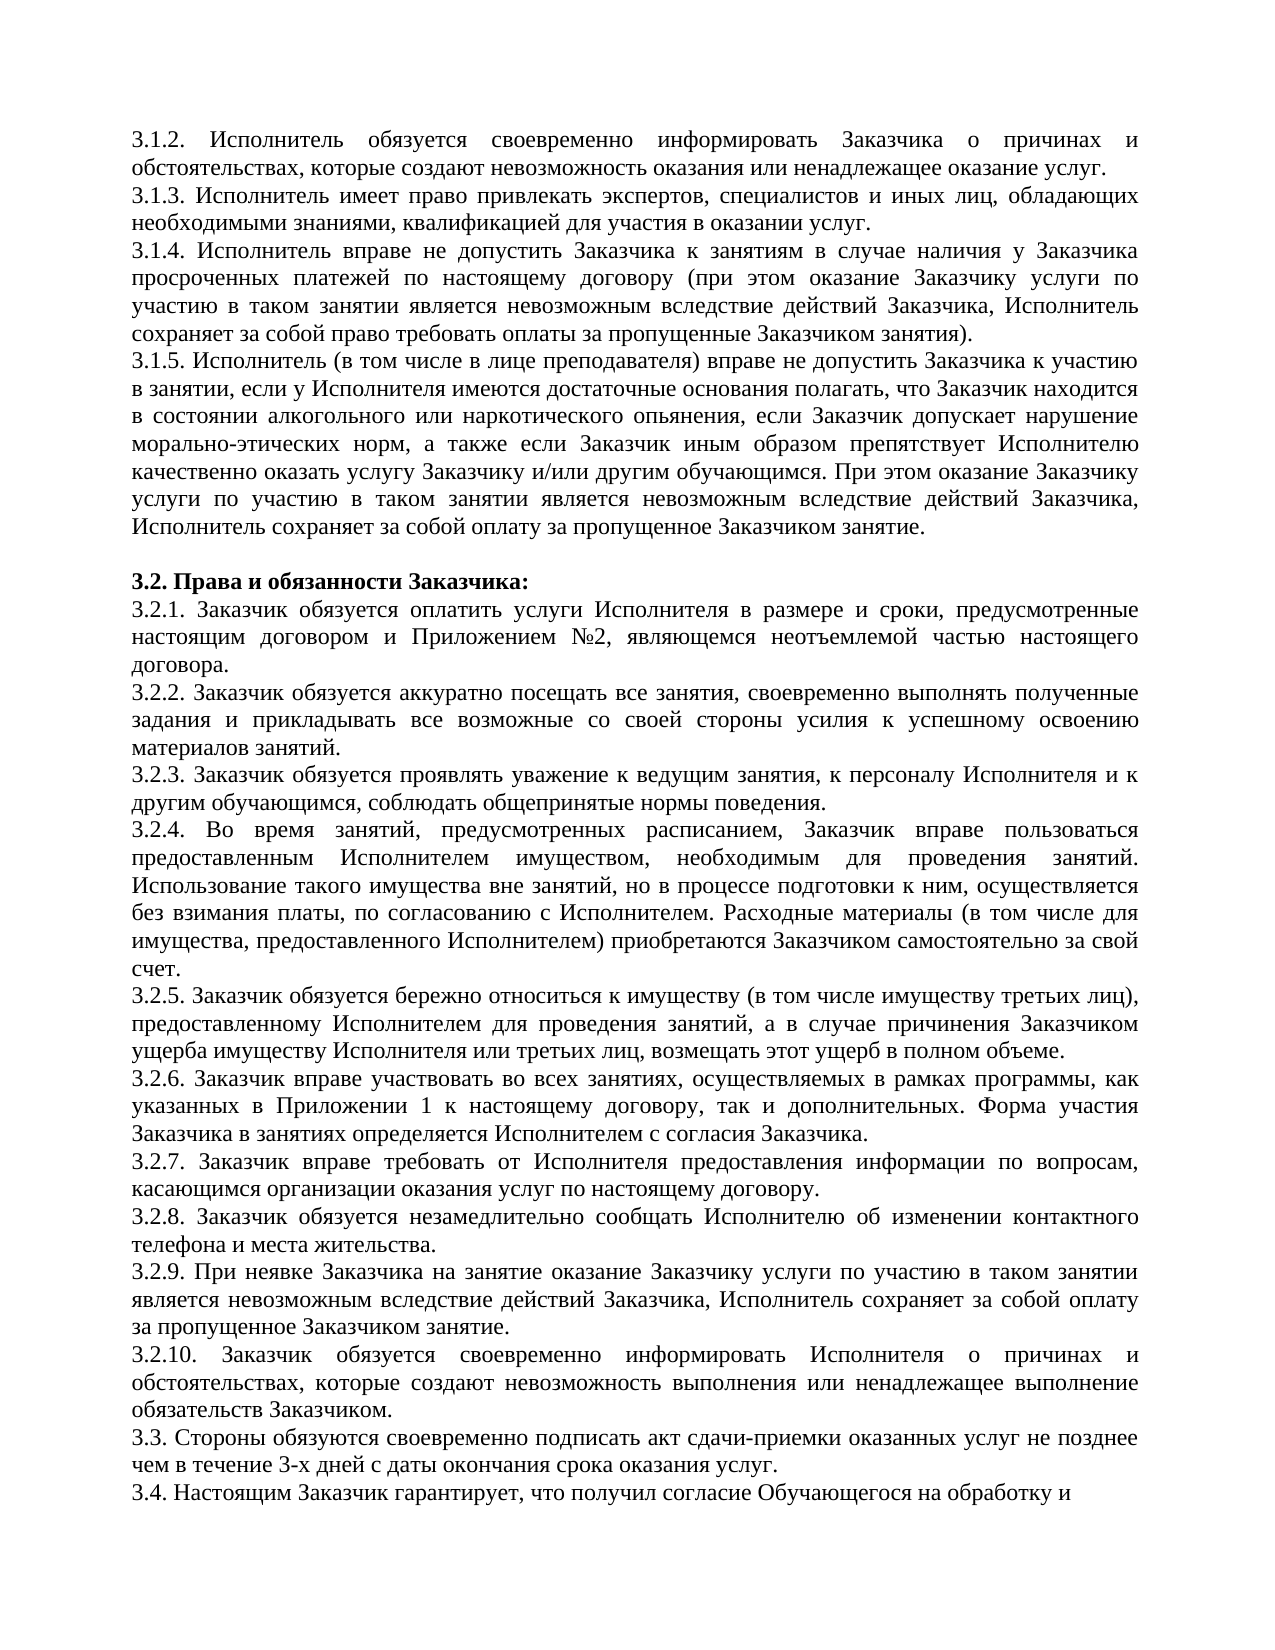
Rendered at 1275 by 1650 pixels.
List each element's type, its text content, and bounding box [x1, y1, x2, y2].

text 3.1.3. Исполнитель имеет право привлекать экспертов, специалистов и иных лиц, обладающих необходимыми знаниями, квалификацией для участия в оказании услуг. [131, 181, 1140, 236]
text 3.2.3. Заказчик обязуется проявлять уважение к ведущим занятия, к персоналу Исполнителя и к другим обучающимся, соблюдать общепринятые нормы поведения. [131, 760, 1140, 816]
text 3.2.1. Заказчик обязуется оплатить услуги Исполнителя в размере и сроки, предусмотренные настоящим договором и Приложением №2, являющемся неотъемлемой частью настоящего договора. [131, 595, 1140, 677]
text 3.1.5. Исполнитель (в том числе в лице преподавателя) вправе не допустить Заказчика к участию в занятии, если у Исполнителя имеются достаточные основания полагать, что Заказчик находится в состоянии алкогольного или наркотического опьянения, если Заказчик допускает нарушение морально-этических норм, а также если Заказчик иным образом препятствует Исполнителю качественно оказать услугу Заказчику и/или другим обучающимся. При этом оказание Заказчику услуги по участию в таком занятии является невозможным вследствие действий Заказчика, Исполнитель сохраняет за собой оплату за пропущенное Заказчиком занятие. [131, 346, 1140, 539]
text 3.2. Права и обязанности Заказчика: [131, 567, 1140, 595]
text 3.2.8. Заказчик обязуется незамедлительно сообщать Исполнителю об изменении контактного телефона и места жительства. [131, 1202, 1140, 1257]
text 3.2.4. Во время занятий, предусмотренных расписанием, Заказчик вправе пользоваться предоставленным Исполнителем имуществом, необходимым для проведения занятий. Использование такого имущества вне занятий, но в процессе подготовки к ним, осуществляется без взимания платы, по согласованию с Исполнителем. Расходные материалы (в том числе для имущества, предоставленного Исполнителем) приобретаются Заказчиком самостоятельно за свой счет. [131, 816, 1140, 981]
text 3.4. Настоящим Заказчик гарантирует, что получил согласие Обучающегося на обработку и [131, 1478, 1140, 1506]
text 3.2.7. Заказчик вправе требовать от Исполнителя предоставления информации по вопросам, касающимся организации оказания услуг по настоящему договору. [131, 1147, 1140, 1202]
text 3.2.9. При неявке Заказчика на занятие оказание Заказчику услуги по участию в таком занятии является невозможным вследствие действий Заказчика, Исполнитель сохраняет за собой оплату за пропущенное Заказчиком занятие. [131, 1257, 1140, 1340]
text 3.2.10. Заказчик обязуется своевременно информировать Исполнителя о причинах и обстоятельствах, которые создают невозможность выполнения или ненадлежащее выполнение обязательств Заказчиком. [131, 1340, 1140, 1423]
text 3.2.5. Заказчик обязуется бережно относиться к имуществу (в том числе имуществу третьих лиц), предоставленному Исполнителем для проведения занятий, а в случае причинения Заказчиком ущерба имуществу Исполнителя или третьих лиц, возмещать этот ущерб в полном объеме. [131, 981, 1140, 1064]
text 3.2.6. Заказчик вправе участвовать во всех занятиях, осуществляемых в рамках программы, как указанных в Приложении 1 к настоящему договору, так и дополнительных. Форма участия Заказчика в занятиях определяется Исполнителем с согласия Заказчика. [131, 1064, 1140, 1147]
text 3.1.4. Исполнитель вправе не допустить Заказчика к занятиям в случае наличия у Заказчика просроченных платежей по настоящему договору (при этом оказание Заказчику услуги по участию в таком занятии является невозможным вследствие действий Заказчика, Исполнитель сохраняет за собой право требовать оплаты за пропущенные Заказчиком занятия). [131, 236, 1140, 346]
text 3.1.2. Исполнитель обязуется своевременно информировать Заказчика о причинах и обстоятельствах, которые создают невозможность оказания или ненадлежащее оказание услуг. [131, 125, 1140, 181]
text 3.3. Стороны обязуются своевременно подписать акт сдачи-приемки оказанных услуг не позднее чем в течение 3-х дней с даты окончания срока оказания услуг. [131, 1423, 1140, 1478]
text 3.2.2. Заказчик обязуется аккуратно посещать все занятия, своевременно выполнять полученные задания и прикладывать все возможные со своей стороны усилия к успешному освоению материалов занятий. [131, 677, 1140, 760]
